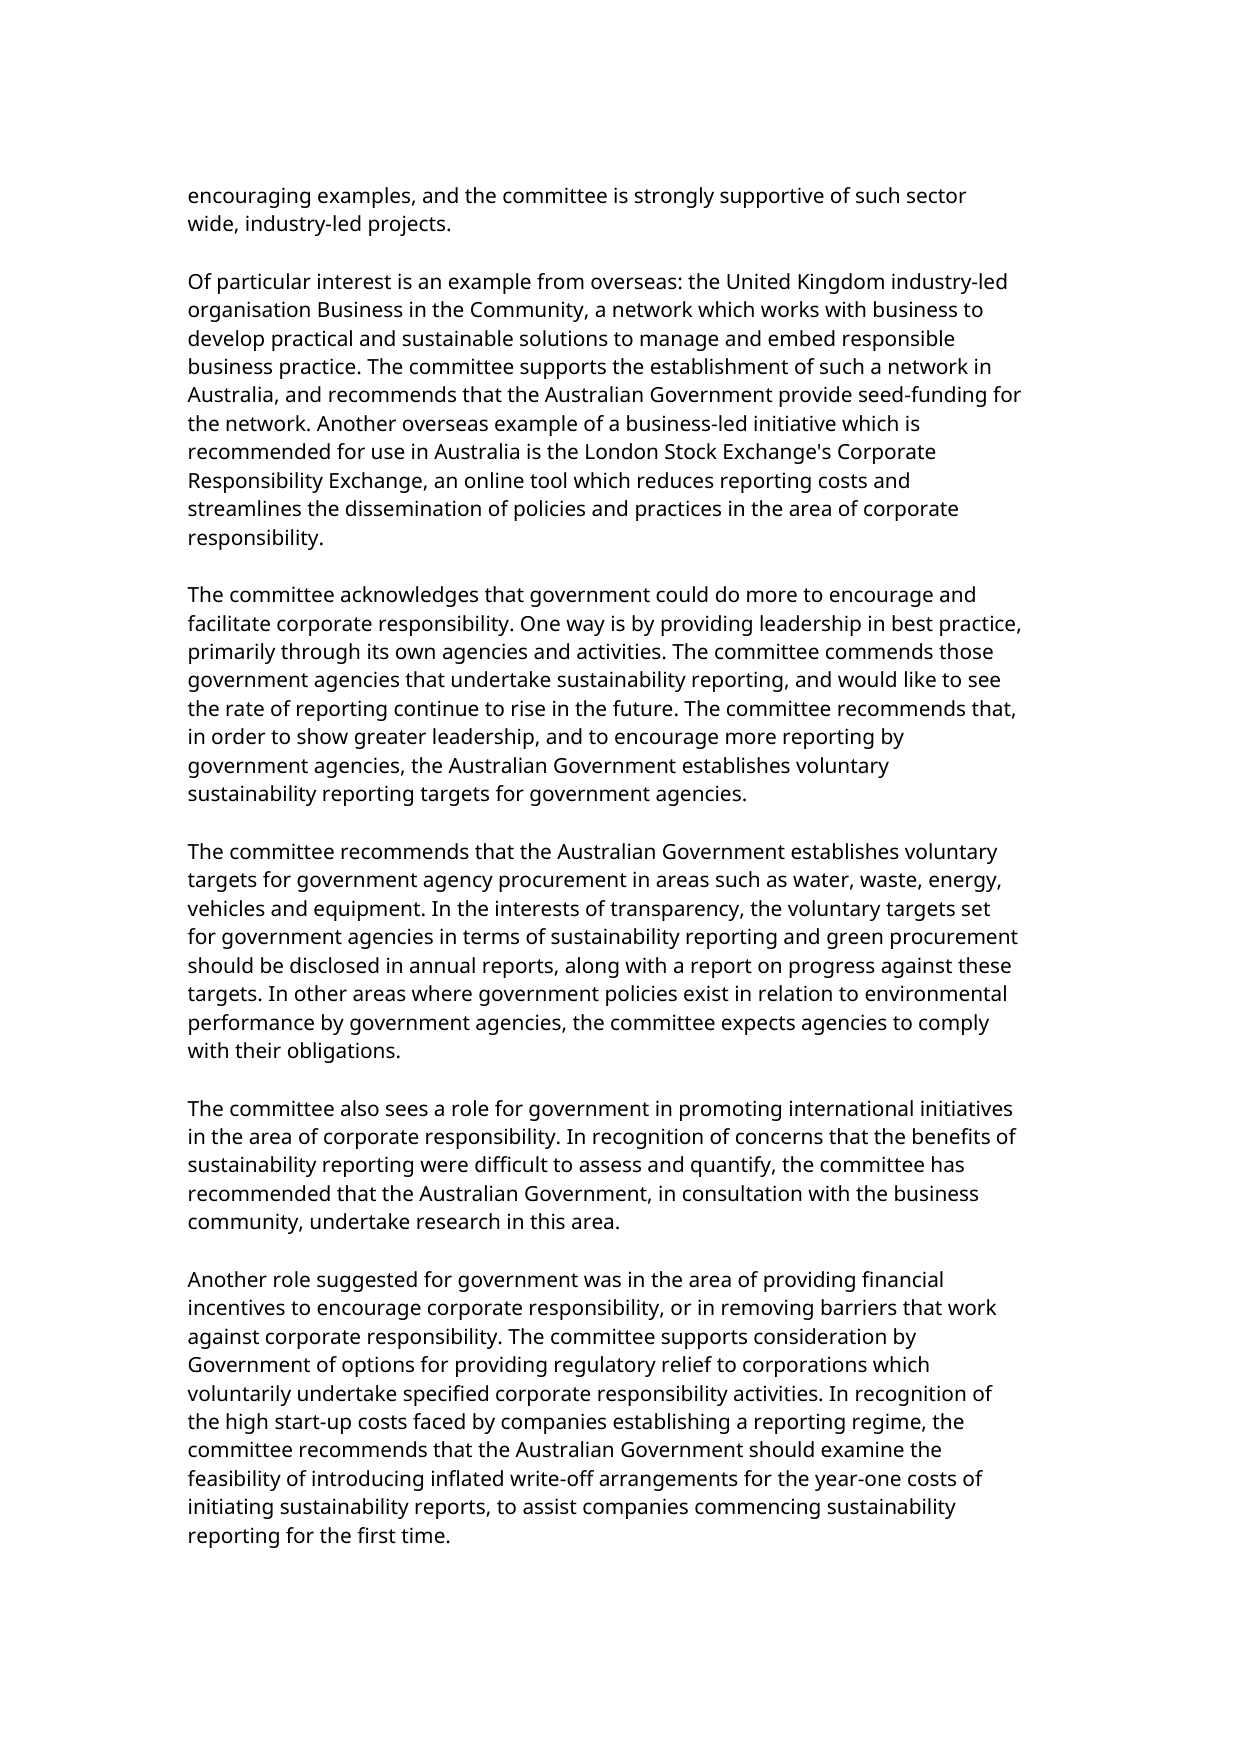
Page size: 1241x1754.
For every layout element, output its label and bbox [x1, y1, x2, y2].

table_cell [186, 150, 1025, 1580]
